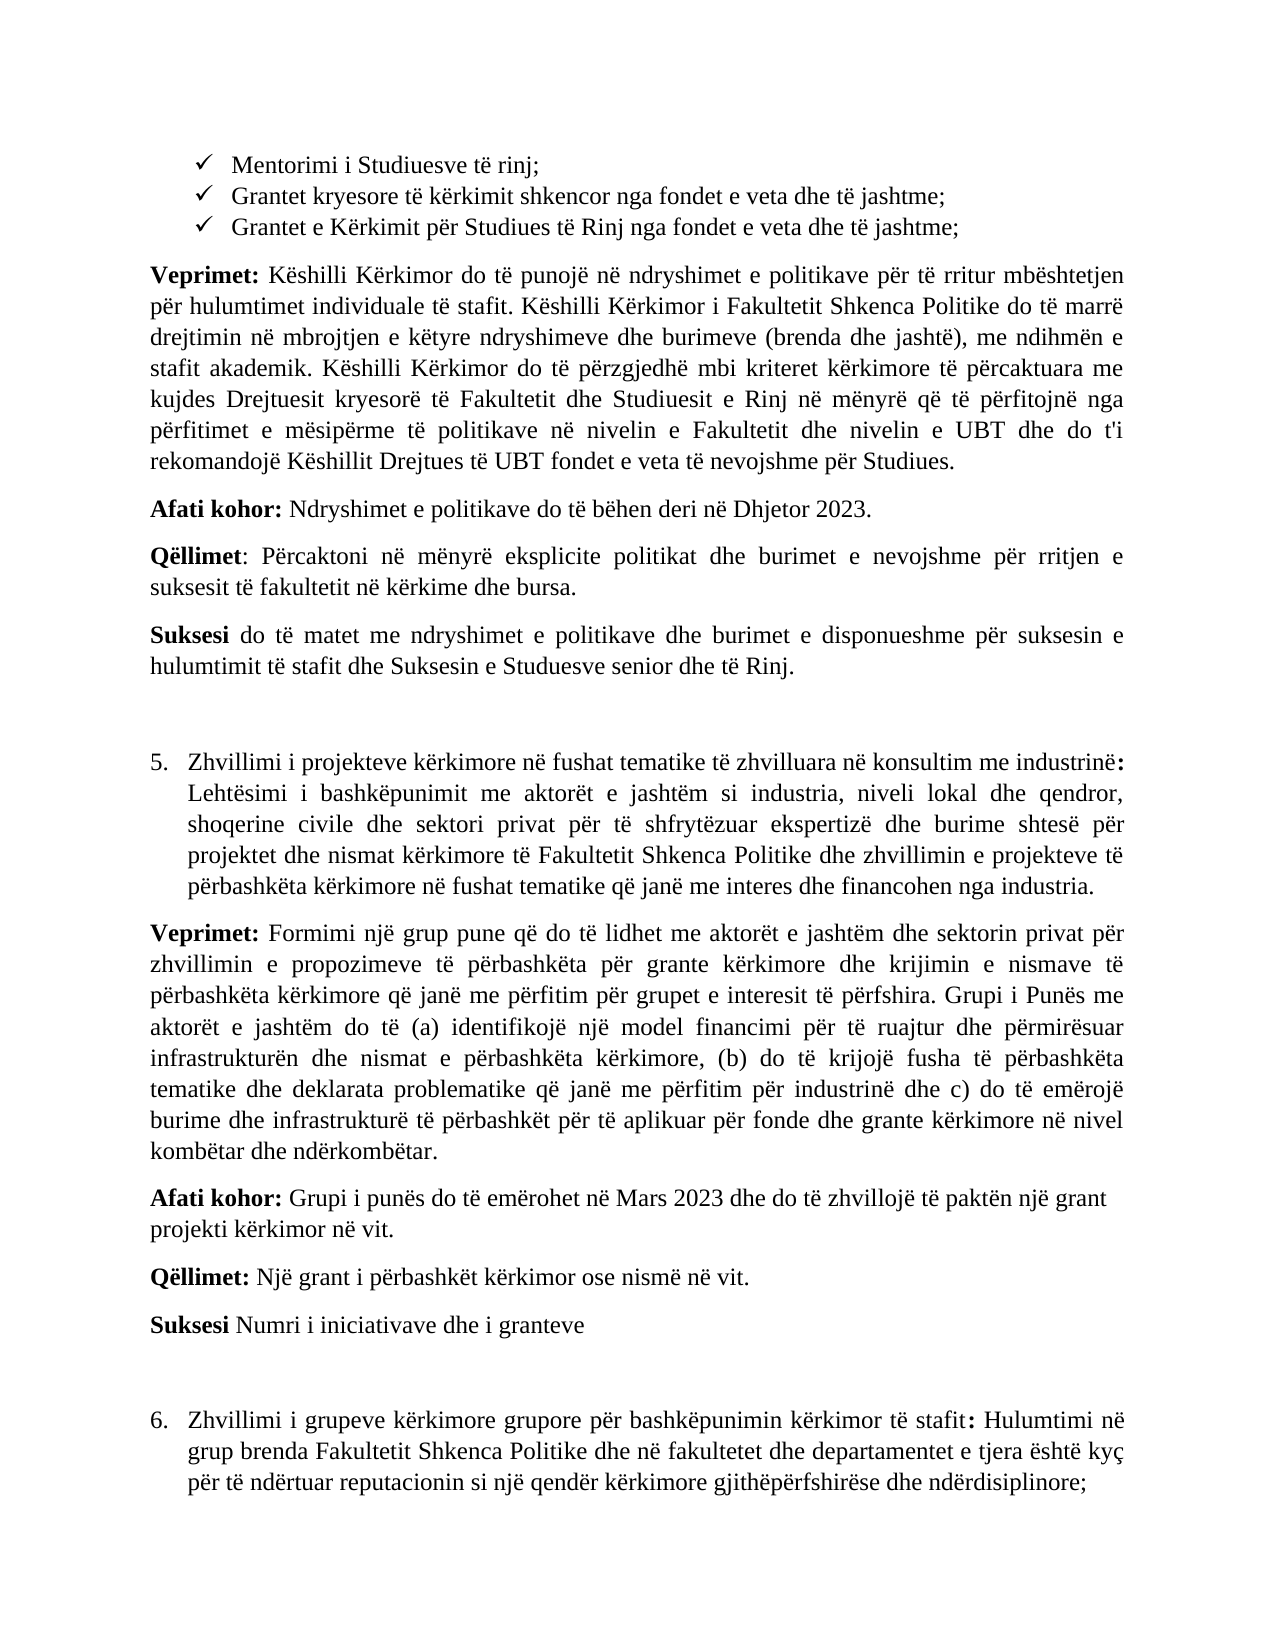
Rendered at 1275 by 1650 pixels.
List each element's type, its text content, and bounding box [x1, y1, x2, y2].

list Zhvillimi i projekteve kërkimore në fushat tematike të zhvilluara në konsultim me industrinë: Lehtësimi i bashkëpunimit me aktorët e jashtëm si industria, niveli lokal dhe qendror, shoqerine civile dhe sektori privat për të shfrytëzuar ekspertizë dhe burime shtesë për projektet dhe nismat kërkimore të Fakultetit Shkenca Politike dhe zhvillimin e projekteve të përbashkëta kërkimore në fushat tematike që janë me interes dhe financohen nga industria. [150, 747, 1125, 899]
text Veprimet: Formimi një grup pune që do të lidhet me aktorët e jashtëm dhe sektorin privat për zhvillimin e propozimeve të përbashkëta për grante kërkimore dhe krijimin e nismave të përbashkëta kërkimore që janë me përfitim për grupet e interesit të përfshira. Grupi i Punës me aktorët e jashtëm do të (a) identifikojë një model financimi për të ruajtur dhe përmirësuar infrastrukturën dhe nismat e përbashkëta kërkimore, (b) do të krijojë fusha të përbashkëta tematike dhe deklarata problematike që janë me përfitim për industrinë dhe c) do të emërojë burime dhe infrastrukturë të përbashkët për të aplikuar për fonde dhe grante kërkimore në nivel kombëtar dhe ndërkombëtar. [150, 918, 1125, 1164]
text Qëllimet: Përcaktoni në mënyrë eksplicite politikat dhe burimet e nevojshme për rritjen e suksesit të fakultetit në kërkime dhe bursa. [150, 541, 1125, 601]
list Grantet e Kërkimit për Studiues të Rinj nga fondet e veta dhe të jashtme; [194, 212, 1125, 241]
text Afati kohor: Grupi i punës do të emërohet në Mars 2023 dhe do të zhvillojë të paktën një grant projekti kërkimor në vit. [150, 1183, 1125, 1243]
text Afati kohor: Ndryshimet e politikave do të bëhen deri në Dhjetor 2023. [150, 494, 1125, 522]
list Grantet kryesore të kërkimit shkencor nga fondet e veta dhe të jashtme; [194, 181, 1125, 210]
list Zhvillimi i grupeve kërkimore grupore për bashkëpunimin kërkimor të stafit: Hulumtimi në grup brenda Fakultetit Shkenca Politike dhe në fakultetet dhe departamentet e tjera është kyç për të ndërtuar reputacionin si një qendër kërkimore gjithëpërfshirëse dhe ndërdisiplinore; [150, 1405, 1125, 1496]
list Mentorimi i Studiuesve të rinj; [194, 150, 1125, 179]
text Suksesi do të matet me ndryshimet e politikave dhe burimet e disponueshme për suksesin e hulumtimit të stafit dhe Suksesin e Studuesve senior dhe të Rinj. [150, 620, 1125, 680]
text Veprimet: Këshilli Kërkimor do të punojë në ndryshimet e politikave për të rritur mbështetjen për hulumtimet individuale të stafit. Këshilli Kërkimor i Fakultetit Shkenca Politike do të marrë drejtimin në mbrojtjen e këtyre ndryshimeve dhe burimeve (brenda dhe jashtë), me ndihmën e stafit akademik. Këshilli Kërkimor do të përzgjedhë mbi kriteret kërkimore të përcaktuara me kujdes Drejtuesit kryesorë të Fakultetit dhe Studiuesit e Rinj në mënyrë që të përfitojnë nga përfitimet e mësipërme të politikave në nivelin e Fakultetit dhe nivelin e UBT dhe do t'i rekomandojë Këshillit Drejtues të UBT fondet e veta të nevojshme për Studiues. [150, 260, 1125, 475]
text Suksesi Numri i iniciativave dhe i granteve [150, 1310, 1125, 1339]
text Qëllimet: Një grant i përbashkët kërkimor ose nismë në vit. [150, 1262, 1125, 1291]
